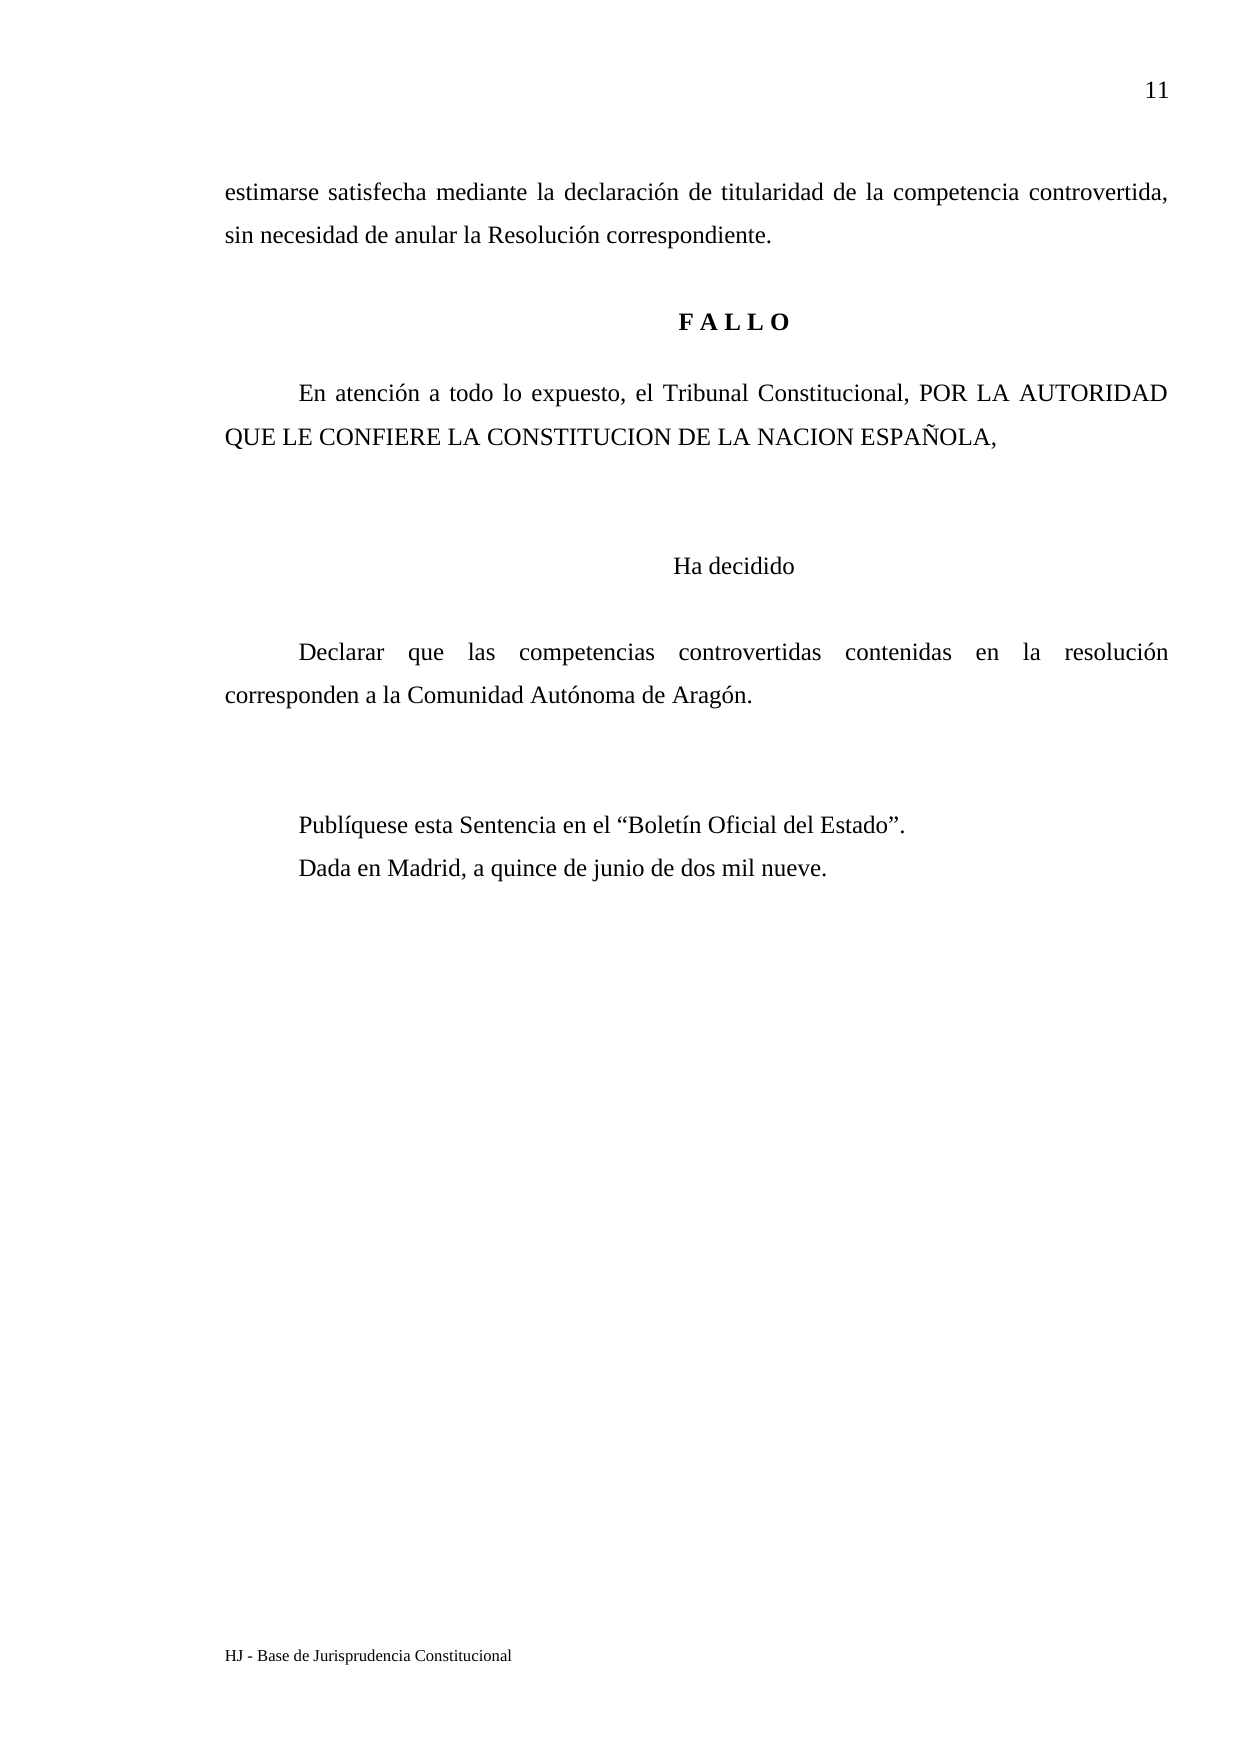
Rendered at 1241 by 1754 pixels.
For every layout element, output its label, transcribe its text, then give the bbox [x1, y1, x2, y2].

text En atención a todo lo expuesto, el Tribunal Constitucional, POR LA AUTORIDAD QUE LE CONFIERE LA CONSTITUCION DE LA NACION ESPAÑOLA, [224, 378, 1169, 450]
subtitle F A L L O [224, 307, 1169, 335]
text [224, 177, 1169, 249]
text Publíquese esta Sentencia en el “Boletín Oficial del Estado”. [224, 810, 1169, 838]
text Dada en Madrid, a quince de junio de dos mil nueve. [224, 853, 1169, 882]
text Ha decidido [224, 551, 1169, 580]
text Declarar que las competencias controvertidas contenidas en la resolución corresponden a la Comunidad Autónoma de Aragón. [224, 637, 1169, 709]
